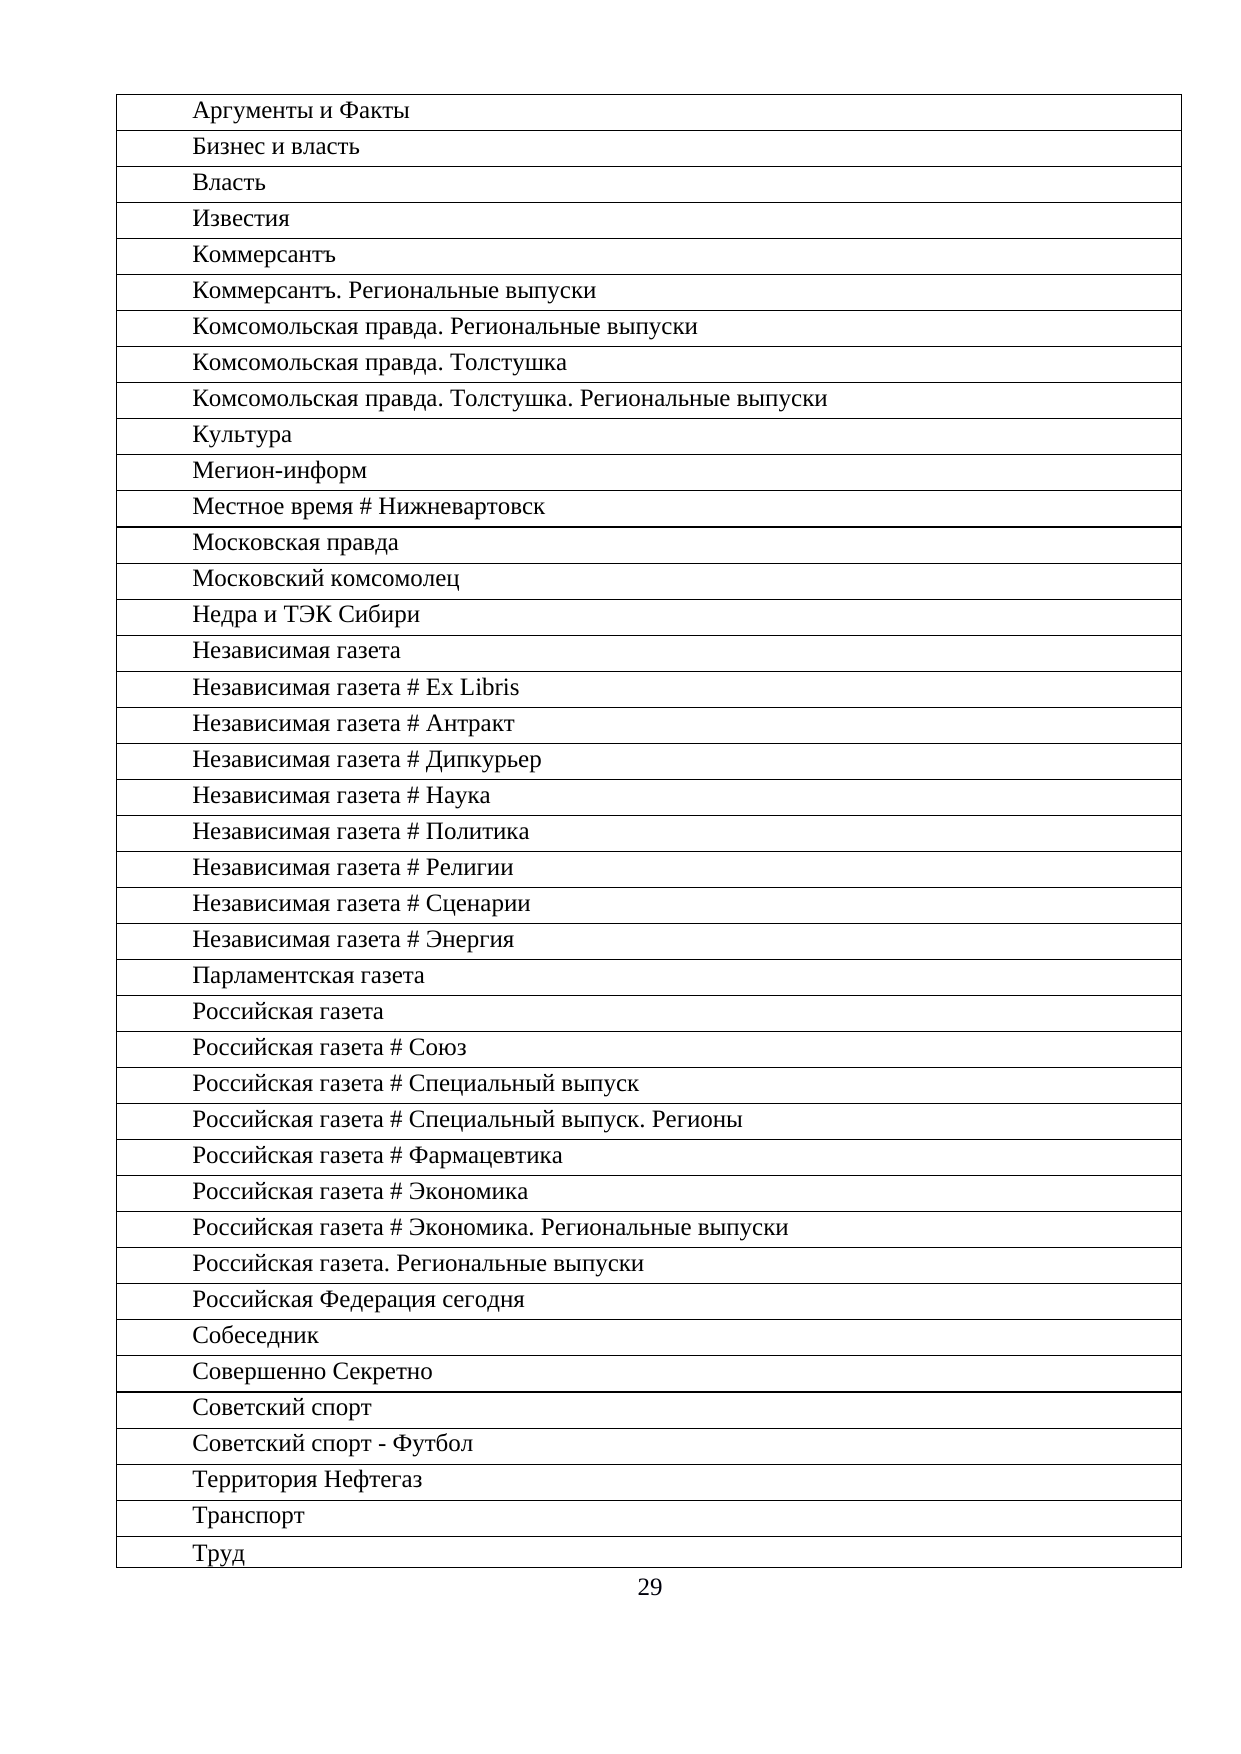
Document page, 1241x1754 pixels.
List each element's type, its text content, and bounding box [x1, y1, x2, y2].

table_cell Независимая газета # Религии [117, 852, 1181, 887]
table_cell Мегион-информ [117, 455, 1181, 490]
table_cell Известия [117, 203, 1181, 238]
table_cell Независимая газета [117, 636, 1181, 671]
table_cell Советский спорт - Футбол [117, 1429, 1181, 1463]
table_cell Бизнес и власть [117, 131, 1181, 166]
table_cell Комсомольская правда. Толстушка [117, 347, 1181, 382]
table_cell Российская газета [117, 996, 1181, 1031]
table_cell Независимая газета # Антракт [117, 708, 1181, 743]
table_cell Независимая газета # Энергия [117, 924, 1181, 959]
table_cell Российская газета # Специальный выпуск [117, 1068, 1181, 1103]
table_cell Комсомольская правда. Региональные выпуски [117, 311, 1181, 346]
table_cell Российская газета # Экономика [117, 1176, 1181, 1211]
table_cell Независимая газета # Дипкурьер [117, 744, 1181, 779]
table_cell Местное время # Нижневартовск [117, 491, 1181, 526]
table_cell Советский спорт [117, 1393, 1181, 1427]
table_cell Российская газета # Специальный выпуск. Регионы [117, 1104, 1181, 1139]
table_cell Власть [117, 167, 1181, 202]
table_cell Недра и ТЭК Сибири [117, 600, 1181, 634]
table_cell Транспорт [117, 1501, 1181, 1536]
table_cell Территория Нефтегаз [117, 1465, 1181, 1499]
table_cell Независимая газета # Ex Libris [117, 672, 1181, 707]
table_cell Коммерсантъ [117, 239, 1181, 274]
table_cell Московский комсомолец [117, 564, 1181, 598]
table_cell Независимая газета # Сценарии [117, 888, 1181, 923]
table_cell Аргументы и Факты [117, 95, 1181, 130]
table_cell Независимая газета # Политика [117, 816, 1181, 851]
table_cell Коммерсантъ. Региональные выпуски [117, 275, 1181, 310]
table_cell Культура [117, 419, 1181, 454]
table_cell Независимая газета # Наука [117, 780, 1181, 815]
table_cell Российская газета. Региональные выпуски [117, 1248, 1181, 1283]
table_cell Российская газета # Фармацевтика [117, 1140, 1181, 1175]
table_cell Совершенно Секретно [117, 1356, 1181, 1391]
table_cell Комсомольская правда. Толстушка. Региональные выпуски [117, 383, 1181, 418]
table_cell Российская газета # Экономика. Региональные выпуски [117, 1212, 1181, 1247]
table_cell Парламентская газета [117, 960, 1181, 995]
table_cell Российская Федерация сегодня [117, 1284, 1181, 1319]
table_cell Московская правда [117, 528, 1181, 562]
table_cell Российская газета # Союз [117, 1032, 1181, 1067]
table_cell Труд [117, 1537, 1181, 1567]
table_cell Собеседник [117, 1320, 1181, 1355]
